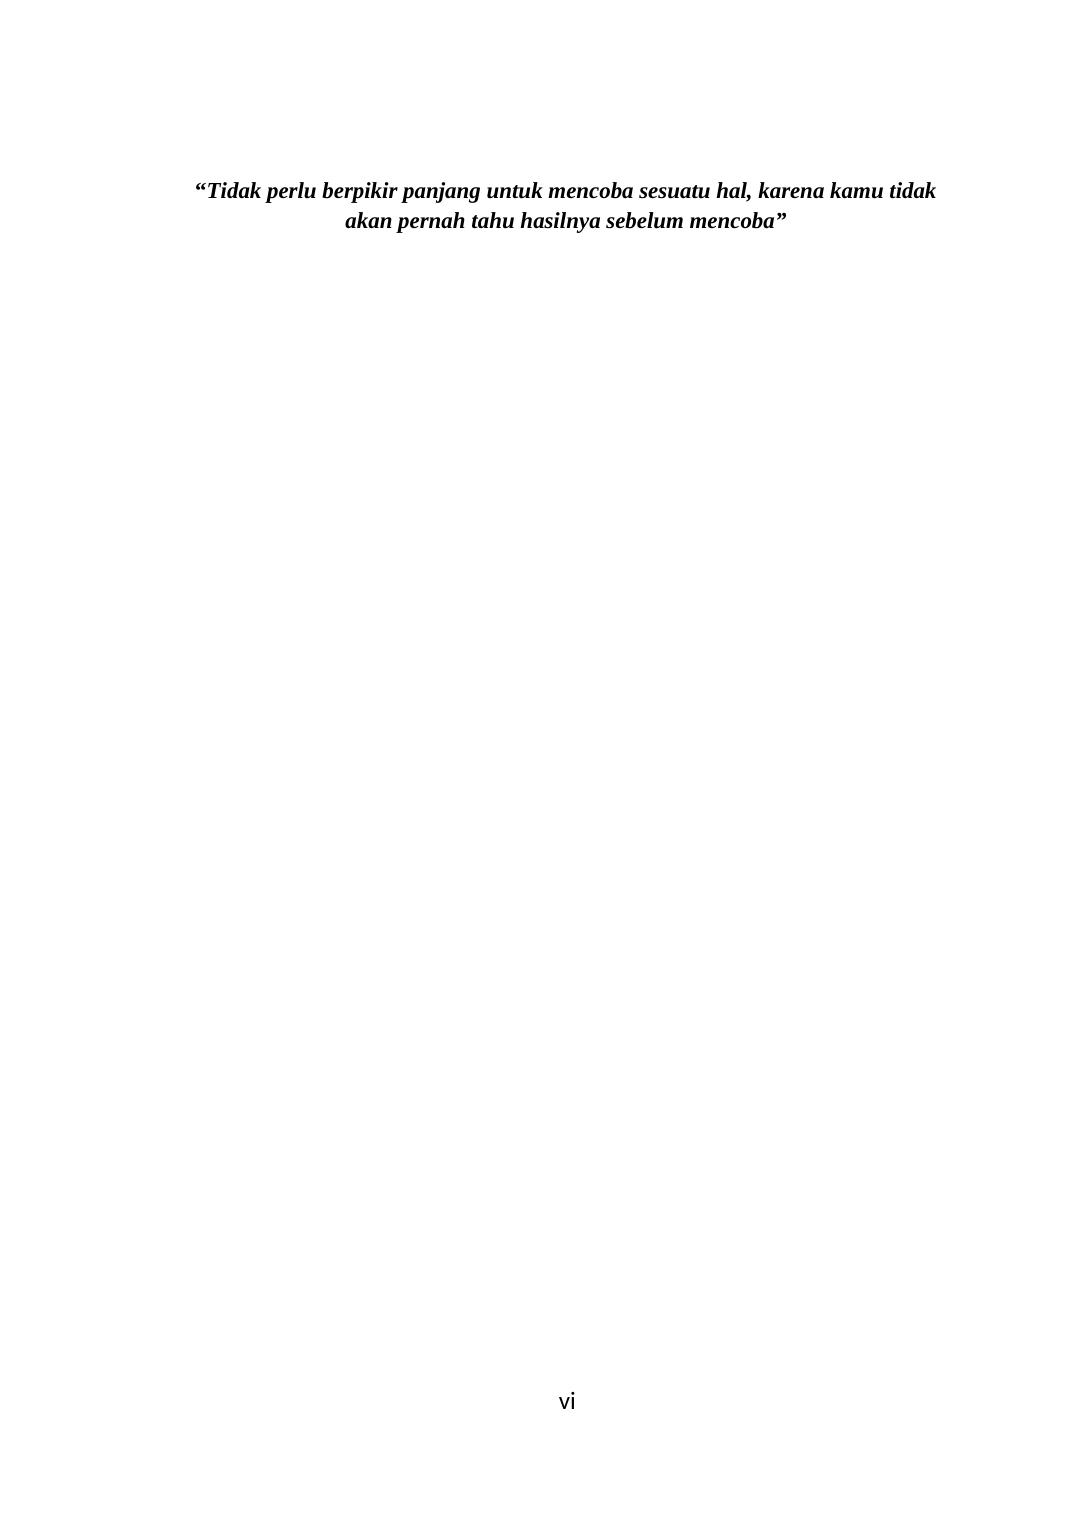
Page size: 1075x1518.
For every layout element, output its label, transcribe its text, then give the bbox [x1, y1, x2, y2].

text “Tidak perlu berpikir panjang untuk mencoba sesuatu hal, karena kamu tidak akan pernah tahu hasilnya sebelum mencoba” [177, 177, 957, 234]
